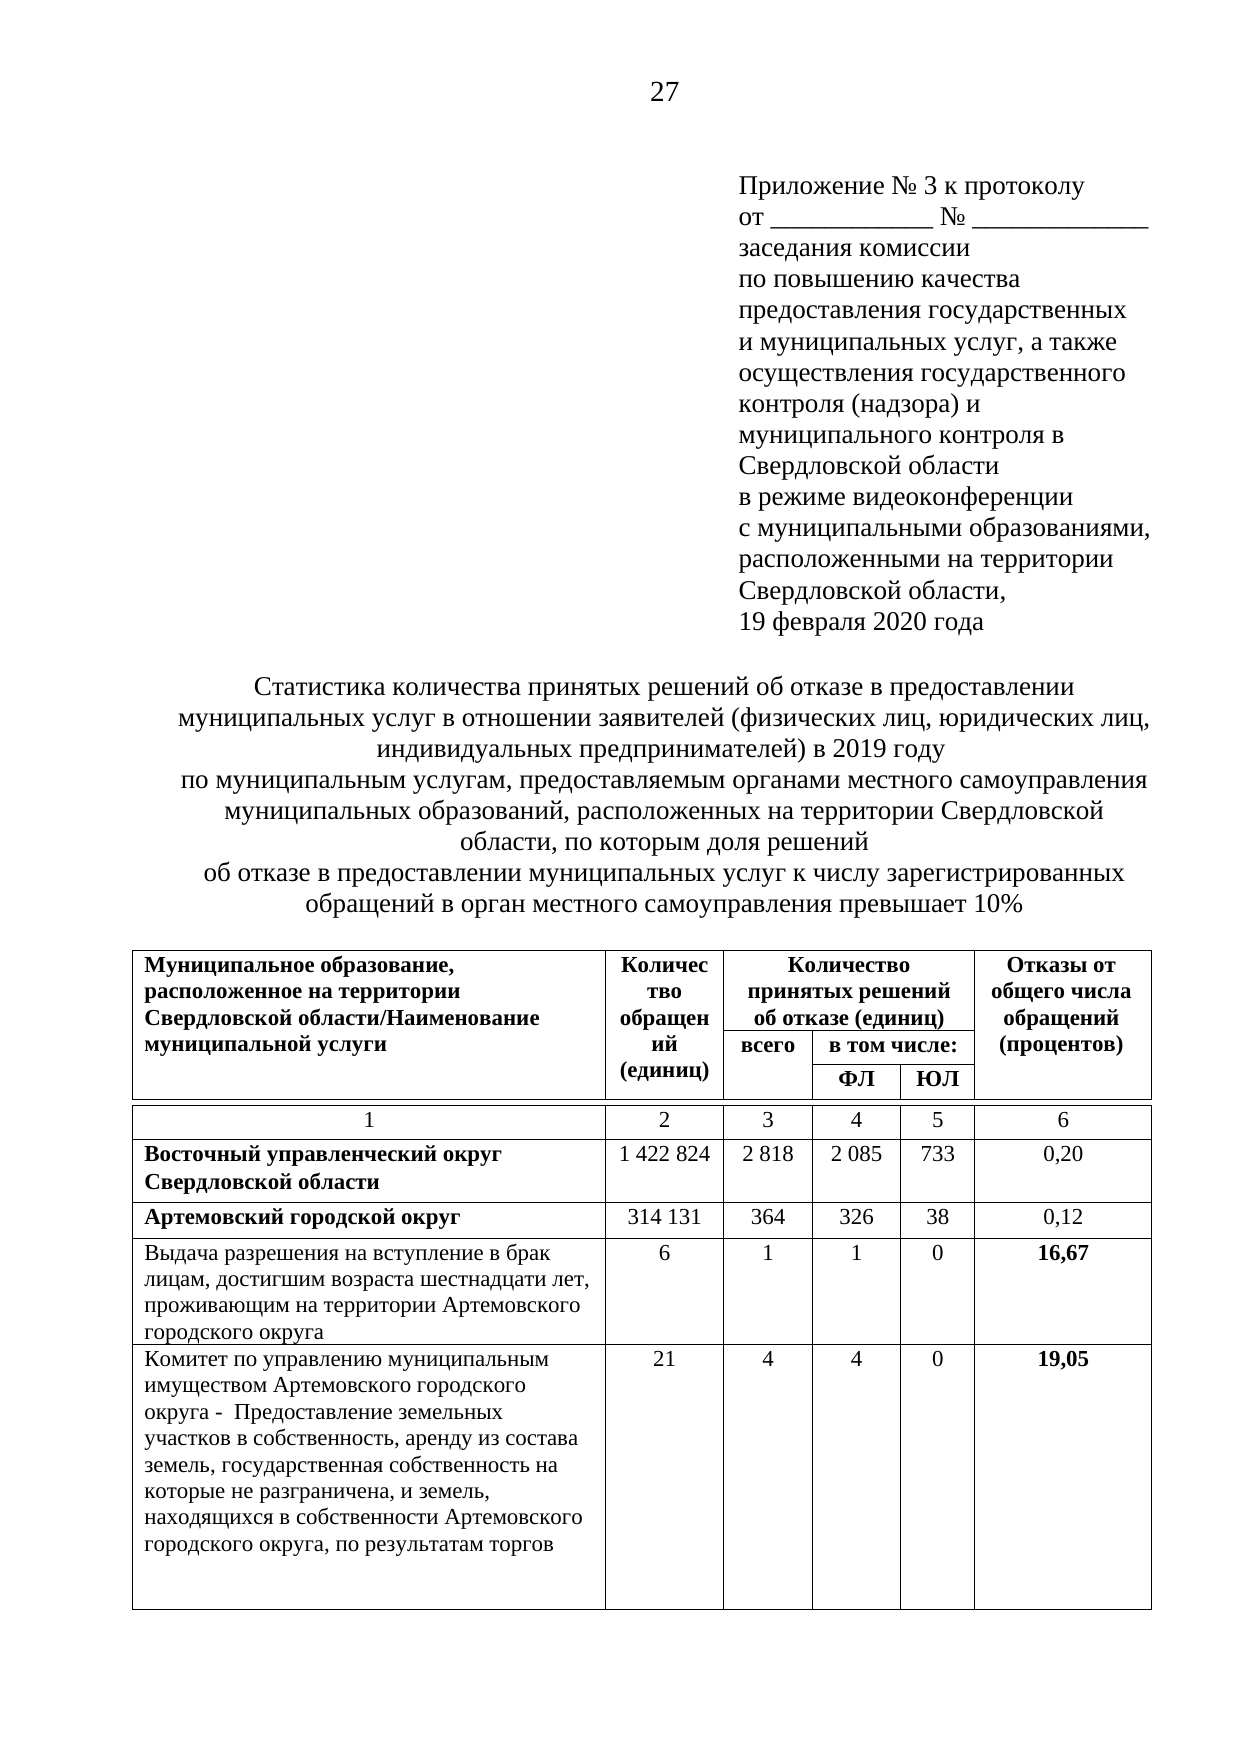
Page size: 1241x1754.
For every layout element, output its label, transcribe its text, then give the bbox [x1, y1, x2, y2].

table_cell 2 818 [724, 1140, 812, 1202]
table_header Количество обращений (единиц) [606, 951, 723, 1099]
table_cell 19,05 [975, 1345, 1151, 1609]
table_cell ЮЛ [901, 1065, 974, 1099]
table_cell 326 [813, 1203, 900, 1238]
table_cell 16,67 [975, 1239, 1151, 1344]
text от ____________ № _____________ [738, 200, 1152, 231]
table_cell 0 [901, 1239, 974, 1344]
table_cell в том числе: [813, 1031, 974, 1064]
table_cell 1 [724, 1239, 812, 1344]
table_cell 21 [606, 1345, 723, 1609]
text об отказе в предоставлении муниципальных услуг к числу зарегистрированных обращений в орган местного самоуправления превышает 10% [177, 856, 1152, 919]
text Приложение № 3 к протоколу [738, 169, 1152, 200]
table_header 6 [975, 1106, 1151, 1139]
table_cell ФЛ [813, 1065, 900, 1099]
text и муниципальных услуг, а также осуществления государственного контроля (надзора) и муниципального контроля в Свердловской области [738, 324, 1152, 480]
table_cell 6 [606, 1239, 723, 1344]
table_header Количество принятых решений об отказе (единиц) [724, 951, 974, 1030]
table_header Муниципальное образование, расположенное на территории Свердловской области/Наименование муниципальной услуги [133, 951, 605, 1099]
table_cell 733 [901, 1140, 974, 1202]
table_cell Восточный управленческий округ Свердловской области [133, 1140, 605, 1202]
table_cell 364 [724, 1203, 812, 1238]
table_cell 4 [724, 1345, 812, 1609]
table_cell 38 [901, 1203, 974, 1238]
table_header 1 [133, 1106, 605, 1139]
table_header 2 [606, 1106, 723, 1139]
table_header 5 [901, 1106, 974, 1139]
table_cell Комитет по управлению муниципальным имуществом Артемовского городского округа - Предоставление земельных участков в собственность, аренду из состава земель, государственная собственность на которые не разграничена, и земель, находящихся в собственности Артемовского городского округа, по результатам торгов [133, 1345, 605, 1609]
text по повышению качества предоставления государственных [738, 262, 1152, 324]
text в режиме видеоконференции с муниципальными образованиями, расположенными на территории Свердловской области, [738, 480, 1152, 605]
table_cell Выдача разрешения на вступление в брак лицам, достигшим возраста шестнадцати лет, проживающим на территории Артемовского городского округа [133, 1239, 605, 1344]
table_cell 2 085 [813, 1140, 900, 1202]
table_cell Артемовский городской округ [133, 1203, 605, 1238]
text 19 февраля 2020 года [664, 605, 1152, 636]
table_cell 4 [813, 1345, 900, 1609]
table_cell 0,12 [975, 1203, 1151, 1238]
table_header 3 [724, 1106, 812, 1139]
text Статистика количества принятых решений об отказе в предоставлении муниципальных услуг в отношении заявителей (физических лиц, юридических лиц, индивидуальных предпринимателей) в 2019 году по муниципальным услугам, предоставляемым органами местного самоуправления муниципальных образований, расположенных на территории Свердловской области, по которым доля решений [177, 669, 1152, 856]
table_cell 1 [813, 1239, 900, 1344]
table_header 4 [813, 1106, 900, 1139]
text заседания комиссии [738, 231, 1152, 262]
table_header Отказы от общего числа обращений (процентов) [975, 951, 1151, 1099]
table_cell 0 [901, 1345, 974, 1609]
table_cell всего [724, 1031, 812, 1099]
table_cell 1 422 824 [606, 1140, 723, 1202]
table_cell 0,20 [975, 1140, 1151, 1202]
table_cell 314 131 [606, 1203, 723, 1238]
